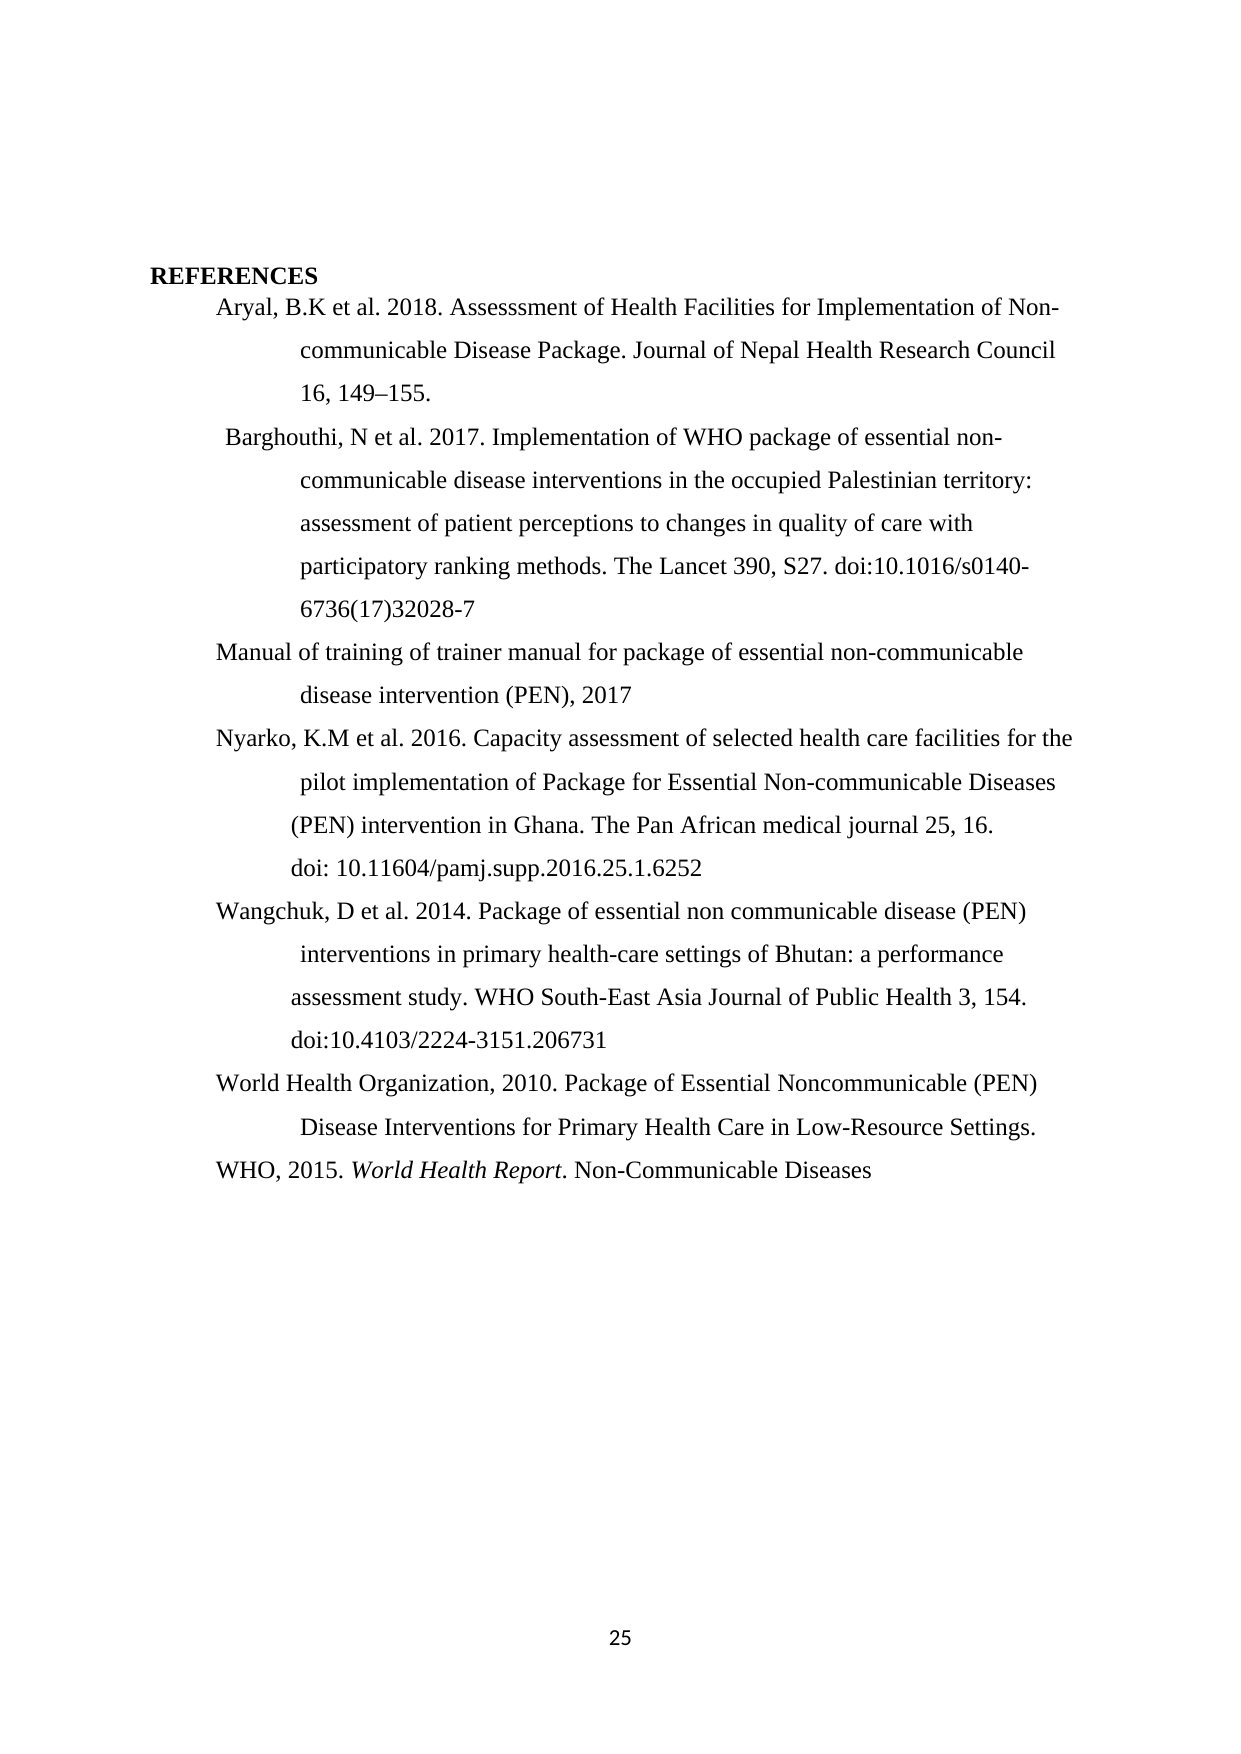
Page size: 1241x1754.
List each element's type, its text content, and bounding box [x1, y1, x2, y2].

text Barghouthi, N et al. 2017. Implementation of WHO package of essential non- [216, 422, 1090, 450]
text interventions in primary health-care settings of Bhutan: a performance assessment study. WHO South-East Asia Journal of Public Health 3, 154. doi:10.4103/2224-3151.206731 [291, 939, 1090, 1054]
text doi: 10.11604/pamj.supp.2016.25.1.6252 [281, 853, 1090, 882]
text communicable disease interventions in the occupied Palestinian territory: [225, 465, 1090, 493]
text Disease Interventions for Primary Health Care in Low-Resource Settings. [225, 1112, 1090, 1140]
text disease intervention (PEN), 2017 [291, 680, 1090, 709]
text 6736(17)32028-7 [225, 594, 1090, 623]
text participatory ranking methods. The Lancet 390, S27. doi:10.1016/s0140- [225, 551, 1090, 580]
text World Health Organization, 2010. Package of Essential Noncommunicable (PEN) [150, 1068, 1090, 1097]
text Aryal, B.K et al. 2018. Assesssment of Health Facilities for Implementation of Non- [216, 292, 1090, 321]
text Manual of training of trainer manual for package of essential non-communicable [216, 637, 1090, 666]
text WHO, 2015. World Health Report. Non-Communicable Diseases [216, 1155, 1090, 1183]
text Wangchuk, D et al. 2014. Package of essential non communicable disease (PEN) [216, 896, 1090, 925]
text pilot implementation of Package for Essential Non-communicable Diseases (PEN) intervention in Ghana. The Pan African medical journal 25, 16. [291, 767, 1090, 838]
text Nyarko, K.M et al. 2016. Capacity assessment of selected health care facilities for the [216, 723, 1090, 752]
text communicable Disease Package. Journal of Nepal Health Research Council 16, 149–155. [300, 335, 1090, 407]
subtitle REFERENCES [150, 261, 1090, 290]
text assessment of patient perceptions to changes in quality of care with [225, 508, 1090, 537]
